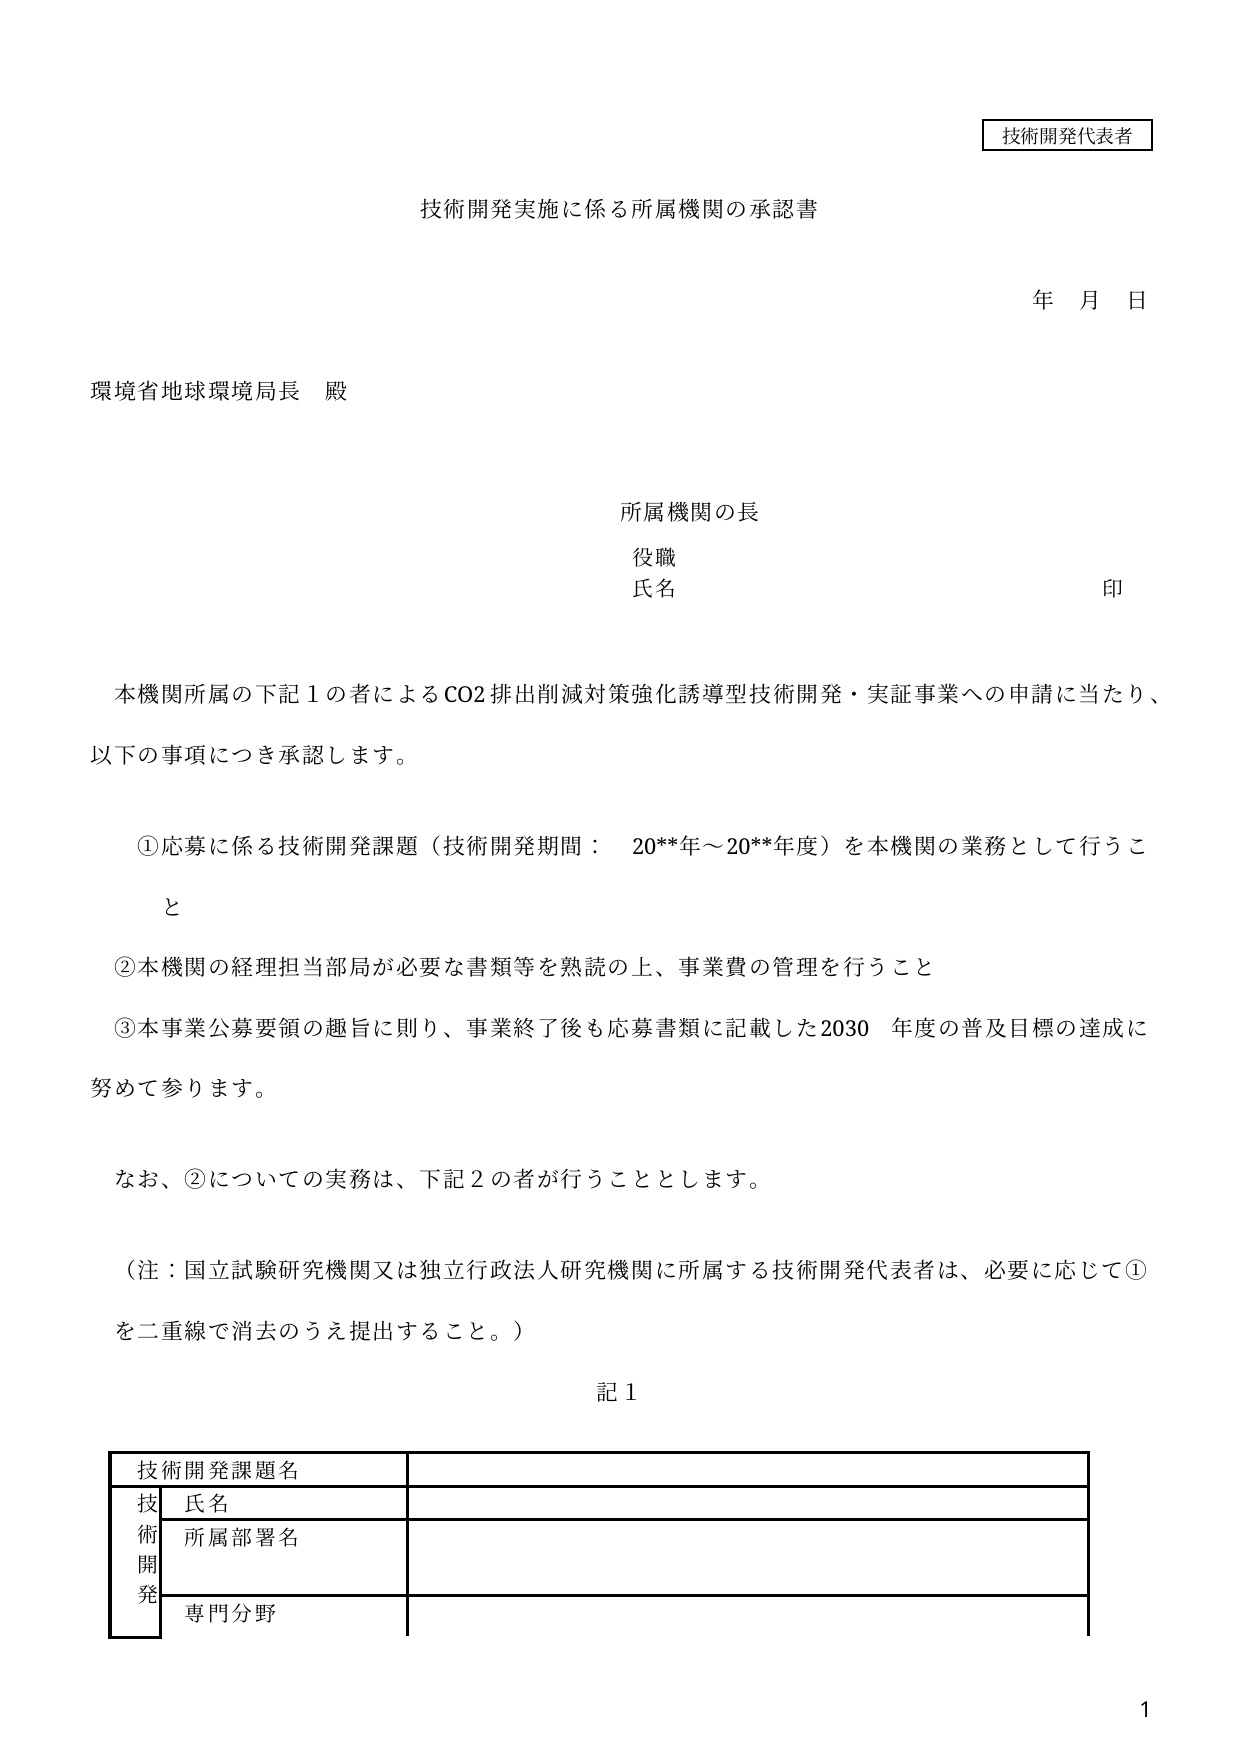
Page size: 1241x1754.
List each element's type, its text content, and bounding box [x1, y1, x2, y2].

text なお、②についての実務は、下記２の者が行うこととします。 [90, 1148, 1150, 1208]
text ③本事業公募要領の趣旨に則り、事業終了後も応募書類に記載した2030年度の普及目標の達成に努めて参ります。 [90, 996, 1150, 1118]
table_cell [409, 1521, 1087, 1594]
text 所属機関の長 [90, 481, 1150, 542]
table_cell 専門分野 [162, 1597, 406, 1636]
table_cell 所属部署名 [162, 1521, 406, 1594]
text 年 月 日 [90, 269, 1150, 329]
text （注：国立試験研究機関又は独立行政法人研究機関に所属する技術開発代表者は、必要に応じて①を二重線で消去のうえ提出すること。） [107, 1239, 1150, 1360]
text 本機関所属の下記１の者によるCO2排出削減対策強化誘導型技術開発・実証事業への申請に当たり、以下の事項につき承認します。 [90, 663, 1150, 784]
table_cell [409, 1488, 1087, 1518]
table_cell 氏名 [162, 1488, 406, 1518]
text 役職 [622, 542, 1150, 572]
table_header 技術開発課題名 [112, 1454, 406, 1484]
text 記１ [90, 1360, 1150, 1421]
table_header [409, 1454, 1087, 1484]
text 氏名 印 [622, 572, 1150, 602]
table_cell [409, 1597, 1087, 1636]
text ②本機関の経理担当部局が必要な書類等を熟読の上、事業費の管理を行うこと [90, 936, 1150, 996]
text ①応募に係る技術開発課題（技術開発期間： 20**年～20**年度）を本機関の業務として行うこと [91, 814, 1150, 936]
text 技術開発実施に係る所属機関の承認書 [90, 178, 1150, 238]
table_cell 技術開発代表者 [112, 1488, 159, 1636]
text 環境省地球環境局長 殿 [90, 360, 1150, 420]
